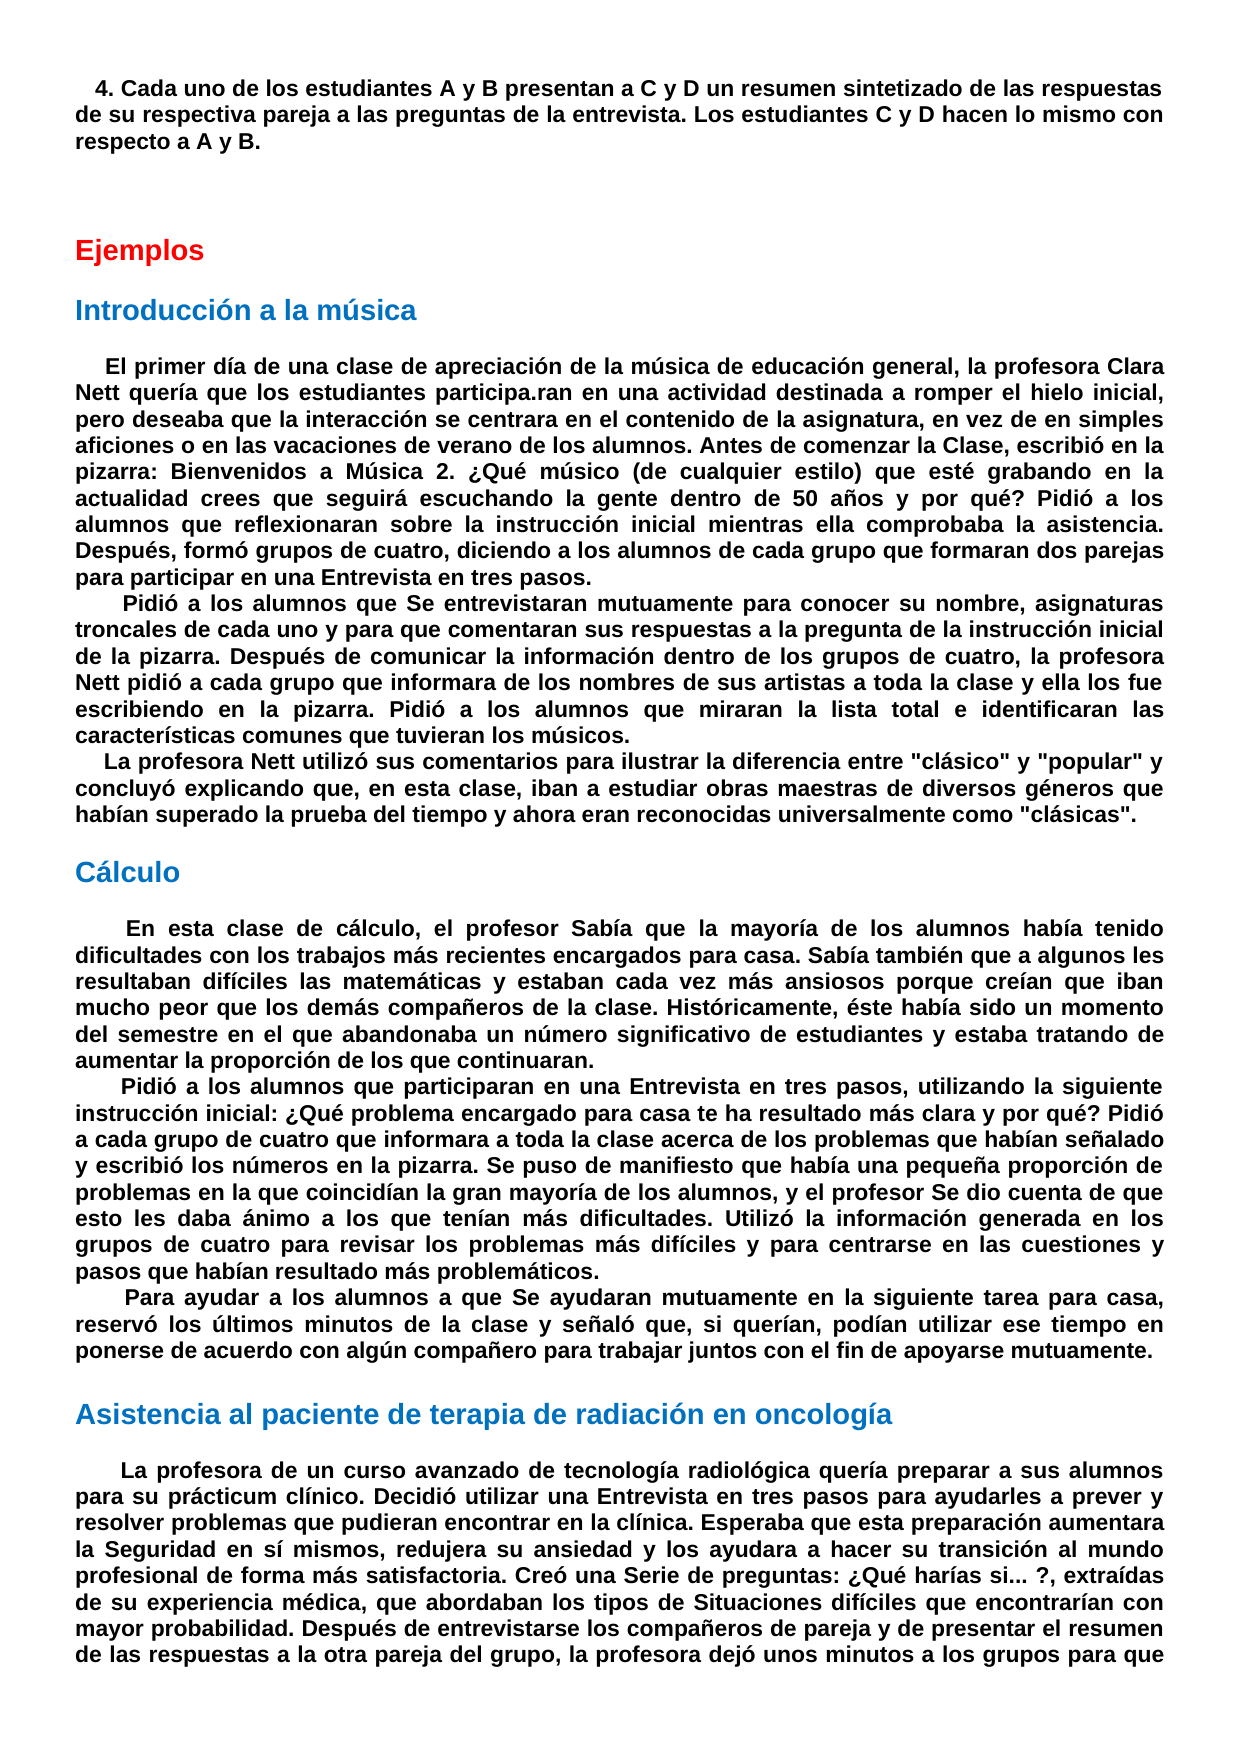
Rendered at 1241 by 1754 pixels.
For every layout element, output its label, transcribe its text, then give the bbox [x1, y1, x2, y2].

text La profesora Nett utilizó sus comentarios para ilustrar la diferencia entre "clásico" y "popular" y concluyó explicando que, en esta clase, iban a estudiar obras maestras de diversos géneros que habían superado la prueba del tiempo y ahora eran reconocidas universalmente como "clásicas". [75, 748, 1165, 827]
text Pidió a los alumnos que participaran en una Entrevista en tres pasos, utilizando la siguiente instrucción inicial: ¿Qué problema encargado para casa te ha resultado más clara y por qué? Pidió a cada grupo de cuatro que informara a toda la clase acerca de los problemas que habían señalado y escribió los números en la pizarra. Se puso de manifiesto que había una pequeña proporción de problemas en la que coincidían la gran mayoría de los alumnos, y el profesor Se dio cuenta de que esto les daba ánimo a los que tenían más dificultades. Utilizó la información generada en los grupos de cuatro para revisar los problemas más difíciles y para centrarse en las cuestiones y pasos que habían resultado más problemáticos. [75, 1073, 1165, 1284]
text Cálculo [75, 855, 1165, 889]
text Ejemplos [75, 233, 1165, 267]
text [75, 1457, 1165, 1667]
text Introducción a la música [75, 293, 1165, 327]
text En esta clase de cálculo, el profesor Sabía que la mayoría de los alumnos había tenido dificultades con los trabajos más recientes encargados para casa. Sabía también que a algunos les resultaban difíciles las matemáticas y estaban cada vez más ansiosos porque creían que iban mucho peor que los demás compañeros de la clase. Históricamente, éste había sido un momento del semestre en el que abandonaba un número significativo de estudiantes y estaba tratando de aumentar la proporción de los que continuaran. [75, 915, 1165, 1073]
text 4. Cada uno de los estudiantes A y B presentan a C y D un resumen sintetizado de las respuestas de su respectiva pareja a las preguntas de la entrevista. Los estudiantes C y D hacen lo mismo con respecto a A y B. [75, 75, 1165, 154]
text El primer día de una clase de apreciación de la música de educación general, la profesora Clara Nett quería que los estudiantes participa.ran en una actividad destinada a romper el hielo inicial, pero deseaba que la interacción se centrara en el contenido de la asignatura, en vez de en simples aficiones o en las vacaciones de verano de los alumnos. Antes de comenzar la Clase, escribió en la pizarra: Bienvenidos a Música 2. ¿Qué músico (de cualquier estilo) que esté grabando en la actualidad crees que seguirá escuchando la gente dentro de 50 años y por qué? Pidió a los alumnos que reflexionaran sobre la instrucción inicial mientras ella comprobaba la asistencia. Después, formó grupos de cuatro, diciendo a los alumnos de cada grupo que formaran dos parejas para participar en una Entrevista en tres pasos. [75, 353, 1165, 590]
text Asistencia al paciente de terapia de radiación en oncología [75, 1397, 1165, 1430]
text Pidió a los alumnos que Se entrevistaran mutuamente para conocer su nombre, asignaturas troncales de cada uno y para que comentaran sus respuestas a la pregunta de la instrucción inicial de la pizarra. Después de comunicar la información dentro de los grupos de cuatro, la profesora Nett pidió a cada grupo que informara de los nombres de sus artistas a toda la clase y ella los fue escribiendo en la pizarra. Pidió a los alumnos que miraran la lista total e identificaran las características comunes que tuvieran los músicos. [75, 590, 1165, 748]
text Para ayudar a los alumnos a que Se ayudaran mutuamente en la siguiente tarea para casa, reservó los últimos minutos de la clase y señaló que, si querían, podían utilizar ese tiempo en ponerse de acuerdo con algún compañero para trabajar juntos con el fin de apoyarse mutuamente. [75, 1284, 1165, 1363]
